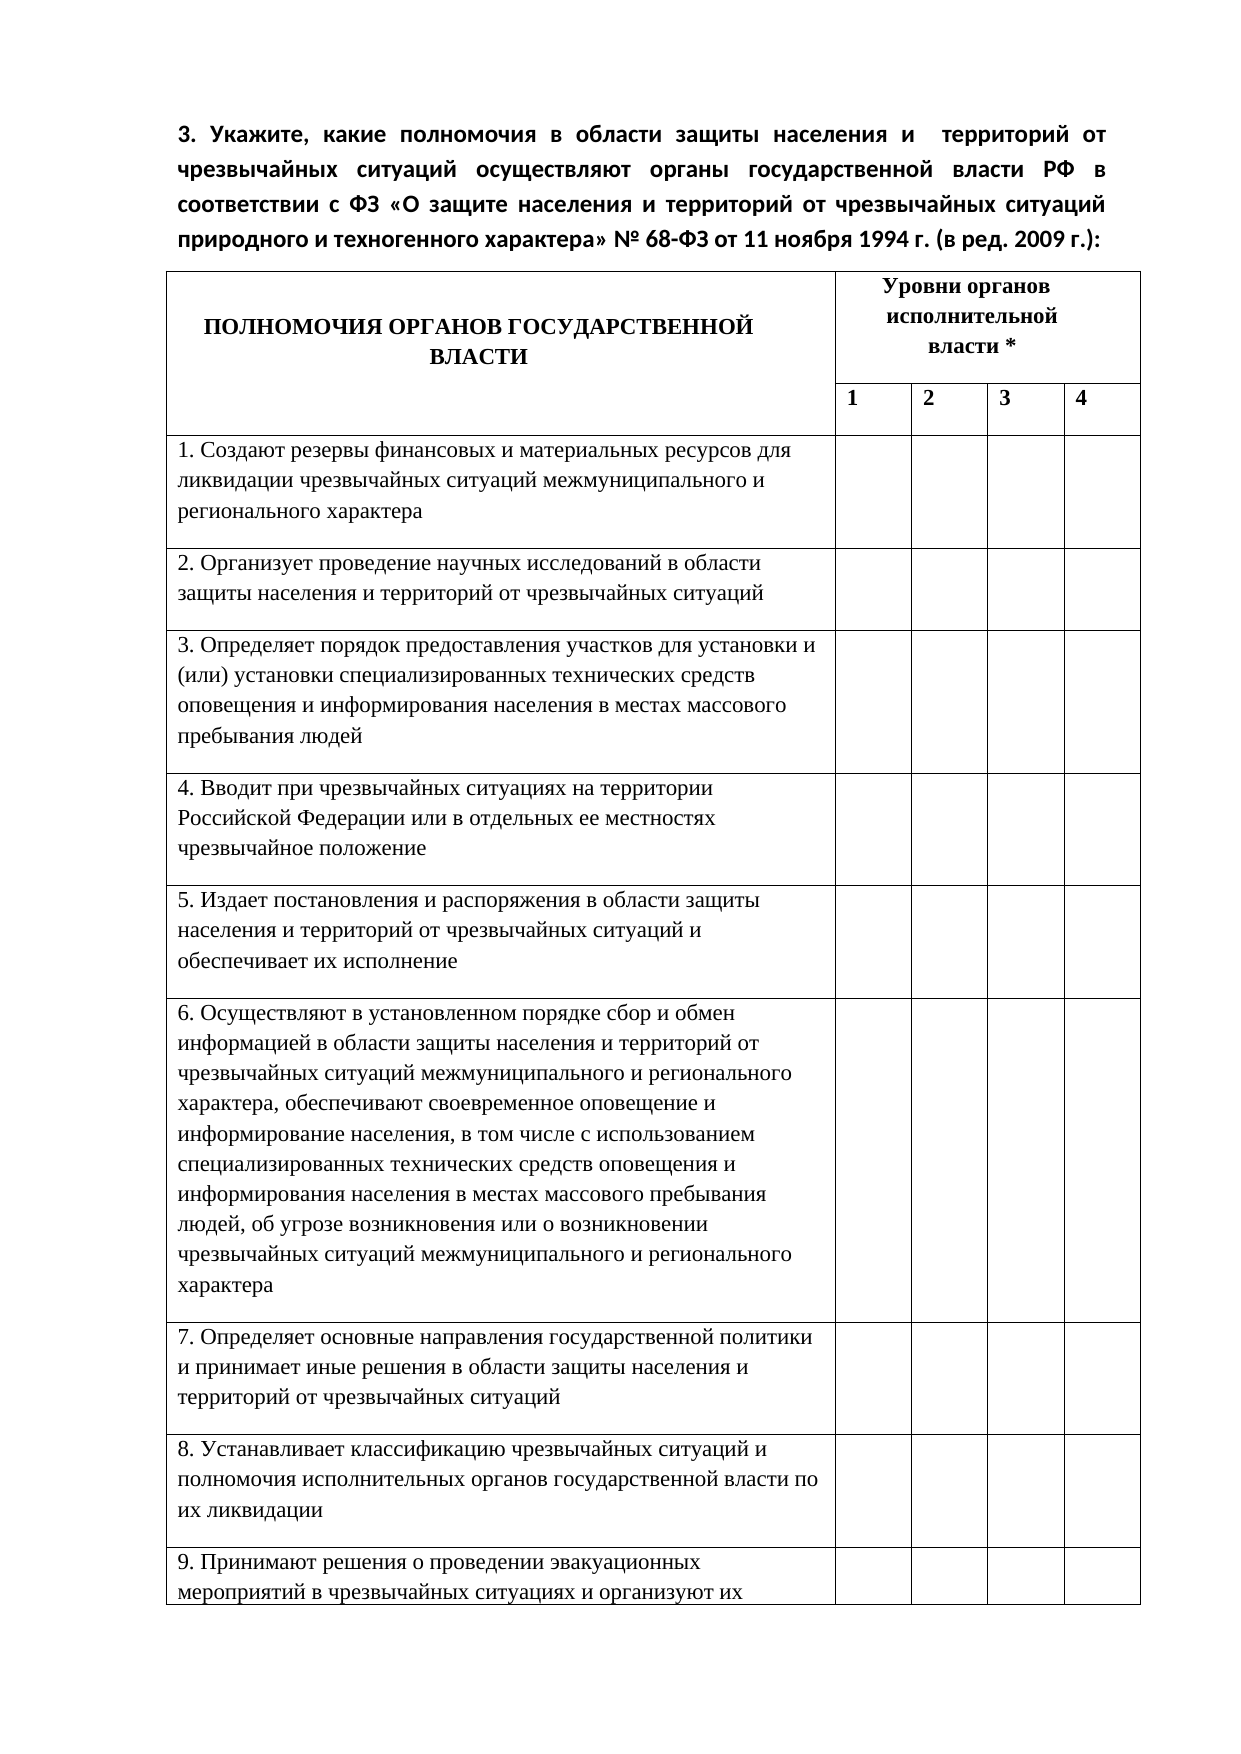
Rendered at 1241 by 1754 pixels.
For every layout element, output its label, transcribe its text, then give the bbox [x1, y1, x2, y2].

table_cell [988, 549, 1064, 630]
table_cell 5. Издает постановления и распоряжения в области защиты населения и территорий от чрезвычайных ситуаций и обеспечивает их исполнение [167, 886, 835, 998]
table_cell [1065, 999, 1140, 1322]
table_cell [988, 1323, 1064, 1434]
table_cell [1065, 774, 1140, 885]
table_cell [836, 1435, 911, 1547]
table_cell 6. Осуществляют в установленном порядке сбор и обмен информацией в области защиты населения и территорий от чрезвычайных ситуаций межмуниципального и регионального характера, обеспечивают своевременное оповещение и информирование населения, в том числе с использованием специализированных технических средств оповещения и информирования населения в местах массового пребывания людей, об угрозе возникновения или о возникновении чрезвычайных ситуаций межмуниципального и регионального характера [167, 999, 835, 1322]
table_cell 3 [988, 384, 1064, 435]
table_header Уровни органов исполнительной власти * [836, 272, 1140, 383]
table_cell [912, 1548, 987, 1604]
table_cell 3. Определяет порядок предоставления участков для установки и (или) установки специализированных технических средств оповещения и информирования населения в местах массового пребывания людей [167, 631, 835, 773]
table_cell 1 [836, 384, 911, 435]
table_cell 4. Вводит при чрезвычайных ситуациях на территории Российской Федерации или в отдельных ее местностях чрезвычайное положение [167, 774, 835, 885]
table_cell [1065, 549, 1140, 630]
table_cell [912, 436, 987, 548]
table_cell [988, 774, 1064, 885]
table_cell [836, 999, 911, 1322]
table_cell [912, 999, 987, 1322]
table_cell 8. Устанавливает классификацию чрезвычайных ситуаций и полномочия исполнительных органов государственной власти по их ликвидации [167, 1435, 835, 1547]
table_cell 1. Создают резервы финансовых и материальных ресурсов для ликвидации чрезвычайных ситуаций межмуниципального и регионального характера [167, 436, 835, 548]
table_cell [836, 436, 911, 548]
table_cell [836, 631, 911, 773]
table_cell [1065, 1435, 1140, 1547]
table_cell [1065, 886, 1140, 998]
table_cell [988, 999, 1064, 1322]
table_cell [836, 886, 911, 998]
table_cell [1065, 1323, 1140, 1434]
table_cell [912, 549, 987, 630]
table_cell [988, 436, 1064, 548]
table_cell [167, 1548, 835, 1604]
table_cell [1065, 1548, 1140, 1604]
table_cell [1065, 436, 1140, 548]
table_cell [988, 886, 1064, 998]
table_cell [836, 1323, 911, 1434]
table_cell [1065, 631, 1140, 773]
table_cell [836, 549, 911, 630]
table_cell [912, 1435, 987, 1547]
table_cell [988, 631, 1064, 773]
table_header ПОЛНОМОЧИЯ ОРГАНОВ ГОСУДАРСТВЕННОЙ ВЛАСТИ [167, 272, 835, 435]
table_cell [912, 631, 987, 773]
table_cell [988, 1548, 1064, 1604]
table_cell [988, 1435, 1064, 1547]
table_cell 2 [912, 384, 987, 435]
table_cell 4 [1065, 384, 1140, 435]
table_cell 2. Организует проведение научных исследований в области защиты населения и территорий от чрезвычайных ситуаций [167, 549, 835, 630]
table_cell [912, 774, 987, 885]
table_cell 7. Определяет основные направления государственной политики и принимает иные решения в области защиты населения и территорий от чрезвычайных ситуаций [167, 1323, 835, 1434]
text 3. Укажите, какие полномочия в области защиты населения и территорий от чрезвычайных ситуаций осуществляют органы государственной власти РФ в соответствии с ФЗ «О защите населения и территорий от чрезвычайных ситуаций природного и техногенного характера» № 68-ФЗ от 11 ноября . (в ред. 2009 г.): [177, 118, 1107, 254]
table_cell [912, 886, 987, 998]
table_cell [836, 1548, 911, 1604]
table_cell [836, 774, 911, 885]
table_cell [912, 1323, 987, 1434]
